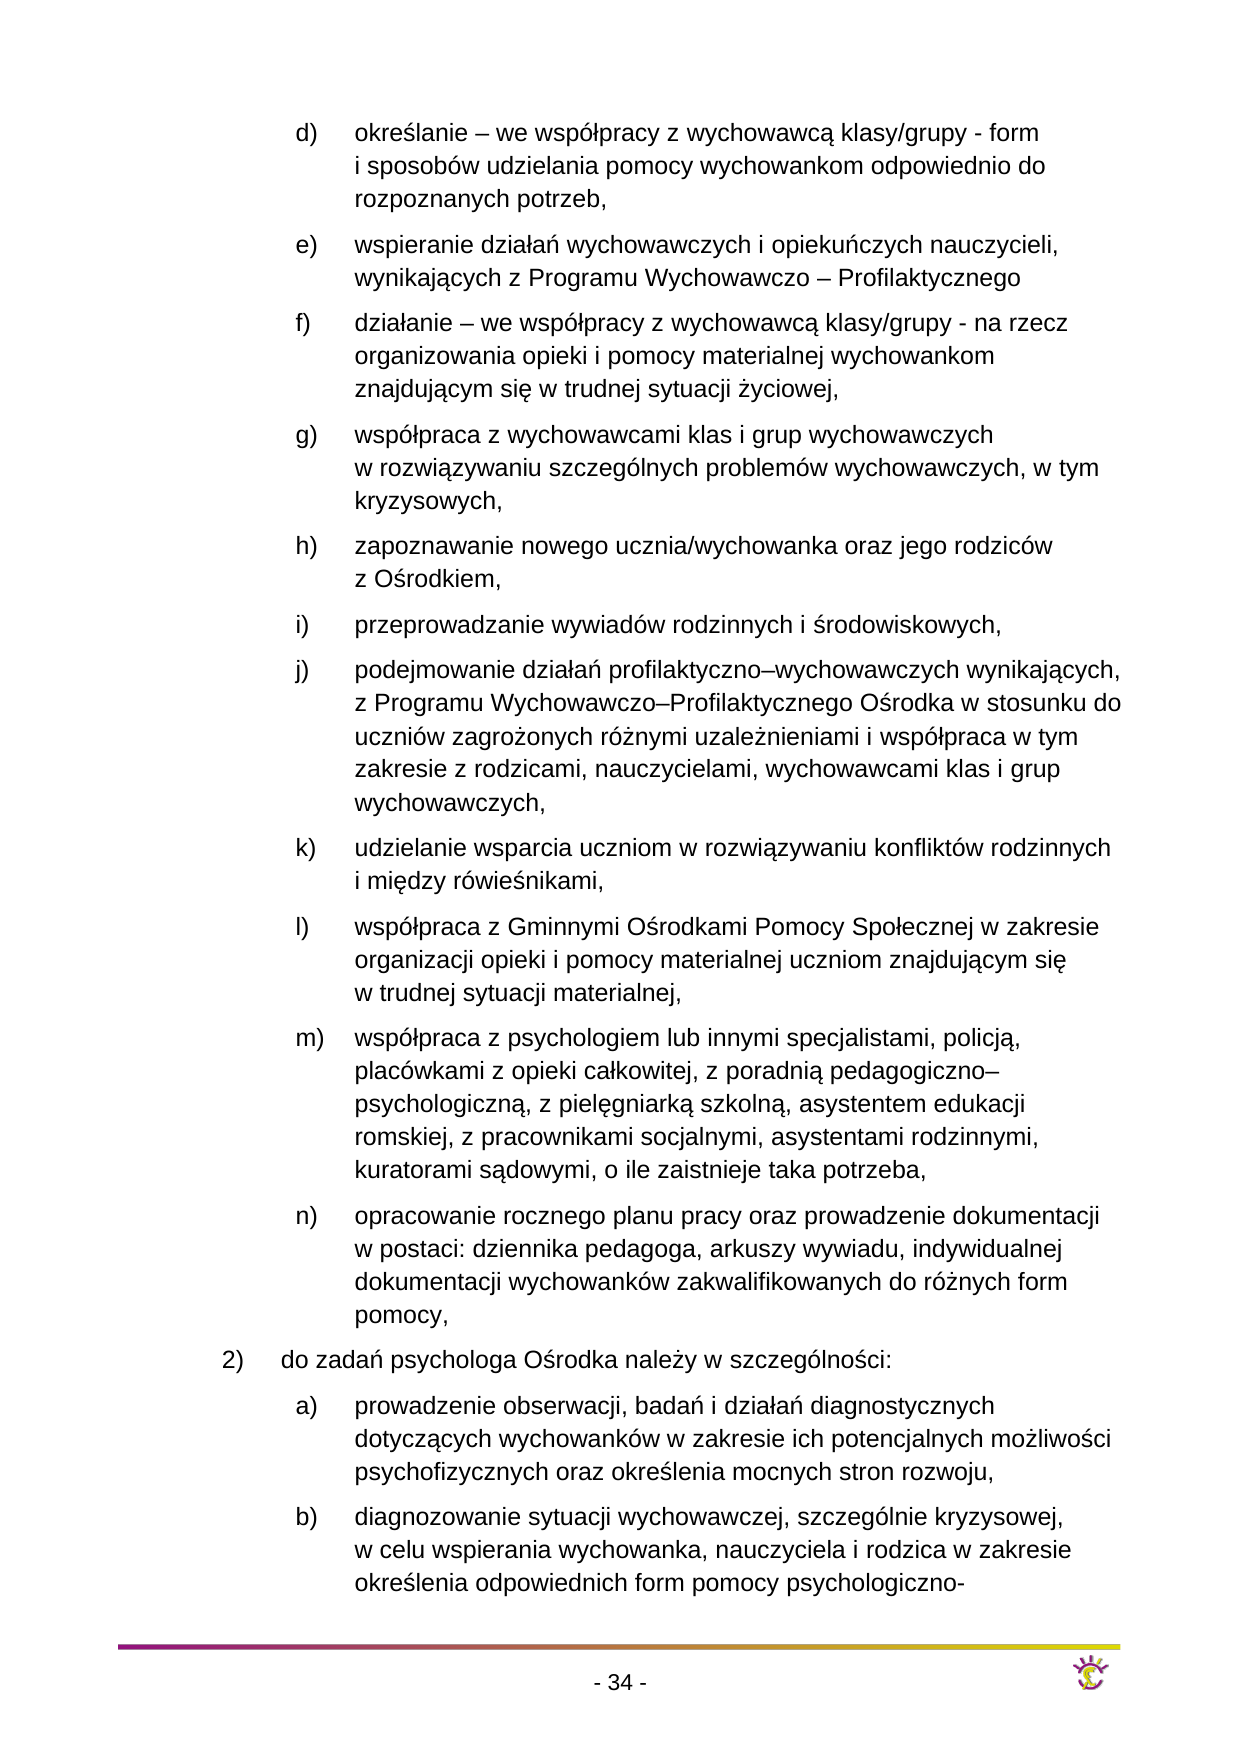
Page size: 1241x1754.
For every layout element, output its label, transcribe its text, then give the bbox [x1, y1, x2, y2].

list opracowanie rocznego planu pracy oraz prowadzenie dokumentacji w postaci: dziennika pedagoga, arkuszy wywiadu, indywidualnej dokumentacji wychowanków zakwalifikowanych do różnych form pomocy, [295, 1201, 1122, 1328]
list do zadań psychologa Ośrodka należy w szczególności: [222, 1345, 1122, 1374]
list współpraca z Gminnymi Ośrodkami Pomocy Społecznej w zakresie organizacji opieki i pomocy materialnej uczniom znajdującym się w trudnej sytuacji materialnej, [295, 912, 1122, 1006]
list działanie – we współpracy z wychowawcą klasy/grupy - na rzecz organizowania opieki i pomocy materialnej wychowankom znajdującym się w trudnej sytuacji życiowej, [295, 308, 1122, 403]
list prowadzenie obserwacji, badań i działań diagnostycznych dotyczących wychowanków w zakresie ich potencjalnych możliwości psychofizycznych oraz określenia mocnych stron rozwoju, [295, 1391, 1122, 1486]
list współpraca z psychologiem lub innymi specjalistami, policją, placówkami z opieki całkowitej, z poradnią pedagogiczno–psychologiczną, z pielęgniarką szkolną, asystentem edukacji romskiej, z pracownikami socjalnymi, asystentami rodzinnymi, kuratorami sądowymi, o ile zaistnieje taka potrzeba, [295, 1023, 1122, 1184]
picture [118, 1642, 1121, 1695]
list zapoznawanie nowego ucznia/wychowanka oraz jego rodziców z Ośrodkiem, [295, 531, 1122, 593]
list określanie – we współpracy z wychowawcą klasy/grupy - form i sposobów udzielania pomocy wychowankom odpowiednio do rozpoznanych potrzeb, [295, 118, 1122, 213]
list podejmowanie działań profilaktyczno–wychowawczych wynikających, z Programu Wychowawczo–Profilaktycznego Ośrodka w stosunku do uczniów zagrożonych różnymi uzależnieniami i współpraca w tym zakresie z rodzicami, nauczycielami, wychowawcami klas i grup wychowawczych, [295, 655, 1122, 816]
list współpraca z wychowawcami klas i grup wychowawczych w rozwiązywaniu szczególnych problemów wychowawczych, w tym kryzysowych, [295, 420, 1122, 514]
list wspieranie działań wychowawczych i opiekuńczych nauczycieli, wynikających z Programu Wychowawczo – Profilaktycznego [295, 230, 1122, 291]
list udzielanie wsparcia uczniom w rozwiązywaniu konfliktów rodzinnych i między rówieśnikami, [295, 833, 1122, 895]
list przeprowadzanie wywiadów rodzinnych i środowiskowych, [295, 610, 1122, 639]
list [295, 1502, 1122, 1597]
